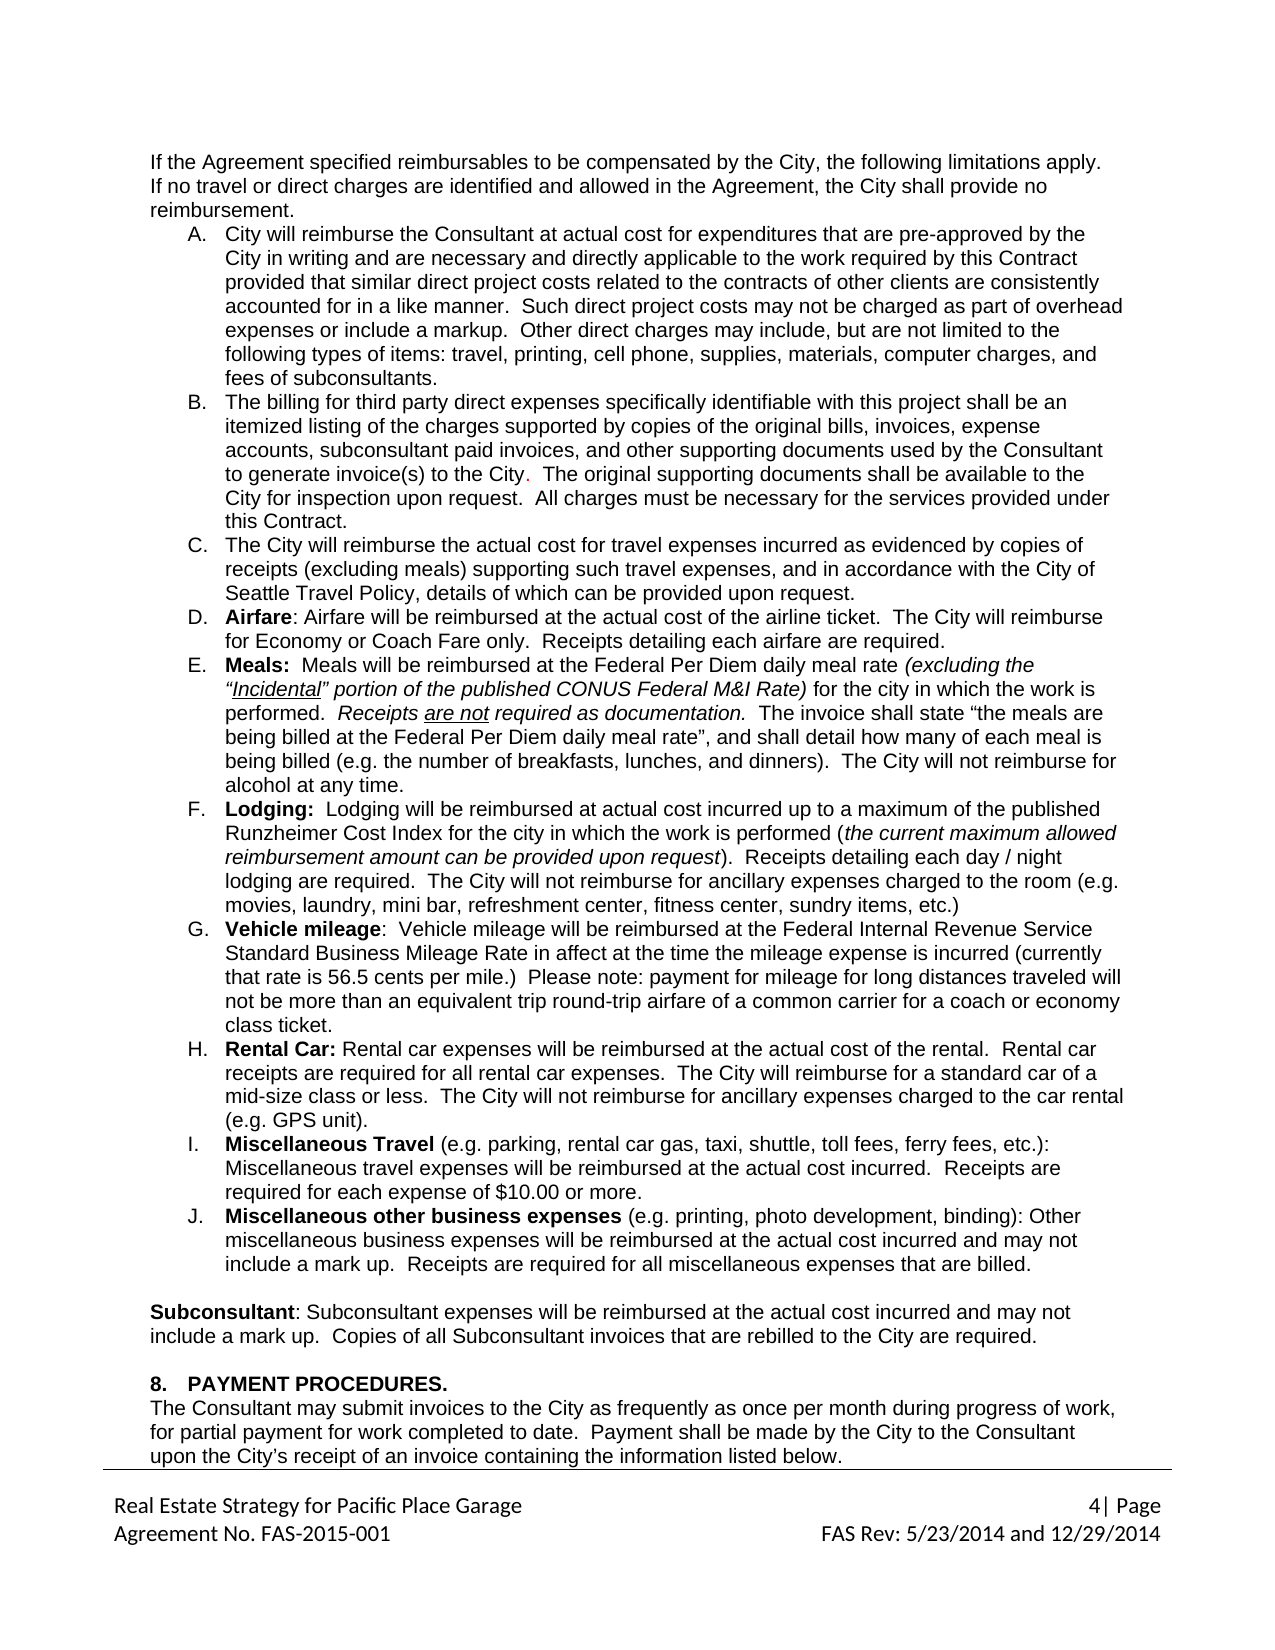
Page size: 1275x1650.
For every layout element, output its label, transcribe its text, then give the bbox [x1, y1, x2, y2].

list Rental Car: Rental car expenses will be reimbursed at the actual cost of the rental. Rental car receipts are required for all rental car expenses. The City will reimburse for a standard car of a mid-size class or less. The City will not reimburse for ancillary expenses charged to the car rental (e.g. GPS unit). [187, 1036, 1125, 1132]
list Lodging: Lodging will be reimbursed at actual cost incurred up to a maximum of the published Runzheimer Cost Index for the city in which the work is performed (the current maximum allowed reimbursement amount can be provided upon request). Receipts detailing each day / night lodging are required. The City will not reimburse for ancillary expenses charged to the room (e.g. movies, laundry, mini bar, refreshment center, fitness center, sundry items, etc.) [187, 797, 1125, 917]
list The billing for third party direct expenses specifically identifiable with this project shall be an itemized listing of the charges supported by copies of the original bills, invoices, expense accounts, subconsultant paid invoices, and other supporting documents used by the Consultant to generate invoice(s) to the City. The original supporting documents shall be available to the City for inspection upon request. All charges must be necessary for the services provided under this Contract. [187, 389, 1125, 533]
list Meals: Meals will be reimbursed at the Federal Per Diem daily meal rate (excluding the “Incidental” portion of the published CONUS Federal M&I Rate) for the city in which the work is performed. Receipts are not required as documentation. The invoice shall state “the meals are being billed at the Federal Per Diem daily meal rate”, and shall detail how many of each meal is being billed (e.g. the number of breakfasts, lunches, and dinners). The City will not reimburse for alcohol at any time. [187, 653, 1125, 797]
list Miscellaneous Travel (e.g. parking, rental car gas, taxi, shuttle, toll fees, ferry fees, etc.): Miscellaneous travel expenses will be reimbursed at the actual cost incurred. Receipts are required for each expense of $10.00 or more. [187, 1132, 1125, 1204]
list Vehicle mileage: Vehicle mileage will be reimbursed at the Federal Internal Revenue Service Standard Business Mileage Rate in affect at the time the mileage expense is incurred (currently that rate is 56.5 cents per mile.) Please note: payment for mileage for long distances traveled will not be more than an equivalent trip round-trip airfare of a common carrier for a coach or economy class ticket. [187, 917, 1125, 1036]
text The Consultant may submit invoices to the City as frequently as once per month during progress of work, for partial payment for work completed to date. Payment shall be made by the City to the Consultant upon the City’s receipt of an invoice containing the information listed below. [150, 1396, 1125, 1468]
list Airfare: Airfare will be reimbursed at the actual cost of the airline ticket. The City will reimburse for Economy or Coach Fare only. Receipts detailing each airfare are required. [187, 605, 1125, 653]
text If the Agreement specified reimbursables to be compensated by the City, the following limitations apply. If no travel or direct charges are identified and allowed in the Agreement, the City shall provide no reimbursement. [150, 150, 1125, 222]
list City will reimburse the Consultant at actual cost for expenditures that are pre-approved by the City in writing and are necessary and directly applicable to the work required by this Contract provided that similar direct project costs related to the contracts of other clients are consistently accounted for in a like manner. Such direct project costs may not be charged as part of overhead expenses or include a markup. Other direct charges may include, but are not limited to the following types of items: travel, printing, cell phone, supplies, materials, computer charges, and fees of subconsultants. [187, 222, 1125, 389]
list The City will reimburse the actual cost for travel expenses incurred as evidenced by copies of receipts (excluding meals) supporting such travel expenses, and in accordance with the City of Seattle Travel Policy, details of which can be provided upon request. [187, 533, 1125, 605]
list Miscellaneous other business expenses (e.g. printing, photo development, binding): Other miscellaneous business expenses will be reimbursed at the actual cost incurred and may not include a mark up. Receipts are required for all miscellaneous expenses that are billed. [187, 1204, 1125, 1276]
list PAYMENT PROCEDURES. [150, 1372, 1125, 1396]
text Subconsultant: Subconsultant expenses will be reimbursed at the actual cost incurred and may not include a mark up. Copies of all Subconsultant invoices that are rebilled to the City are required. [150, 1300, 1125, 1348]
